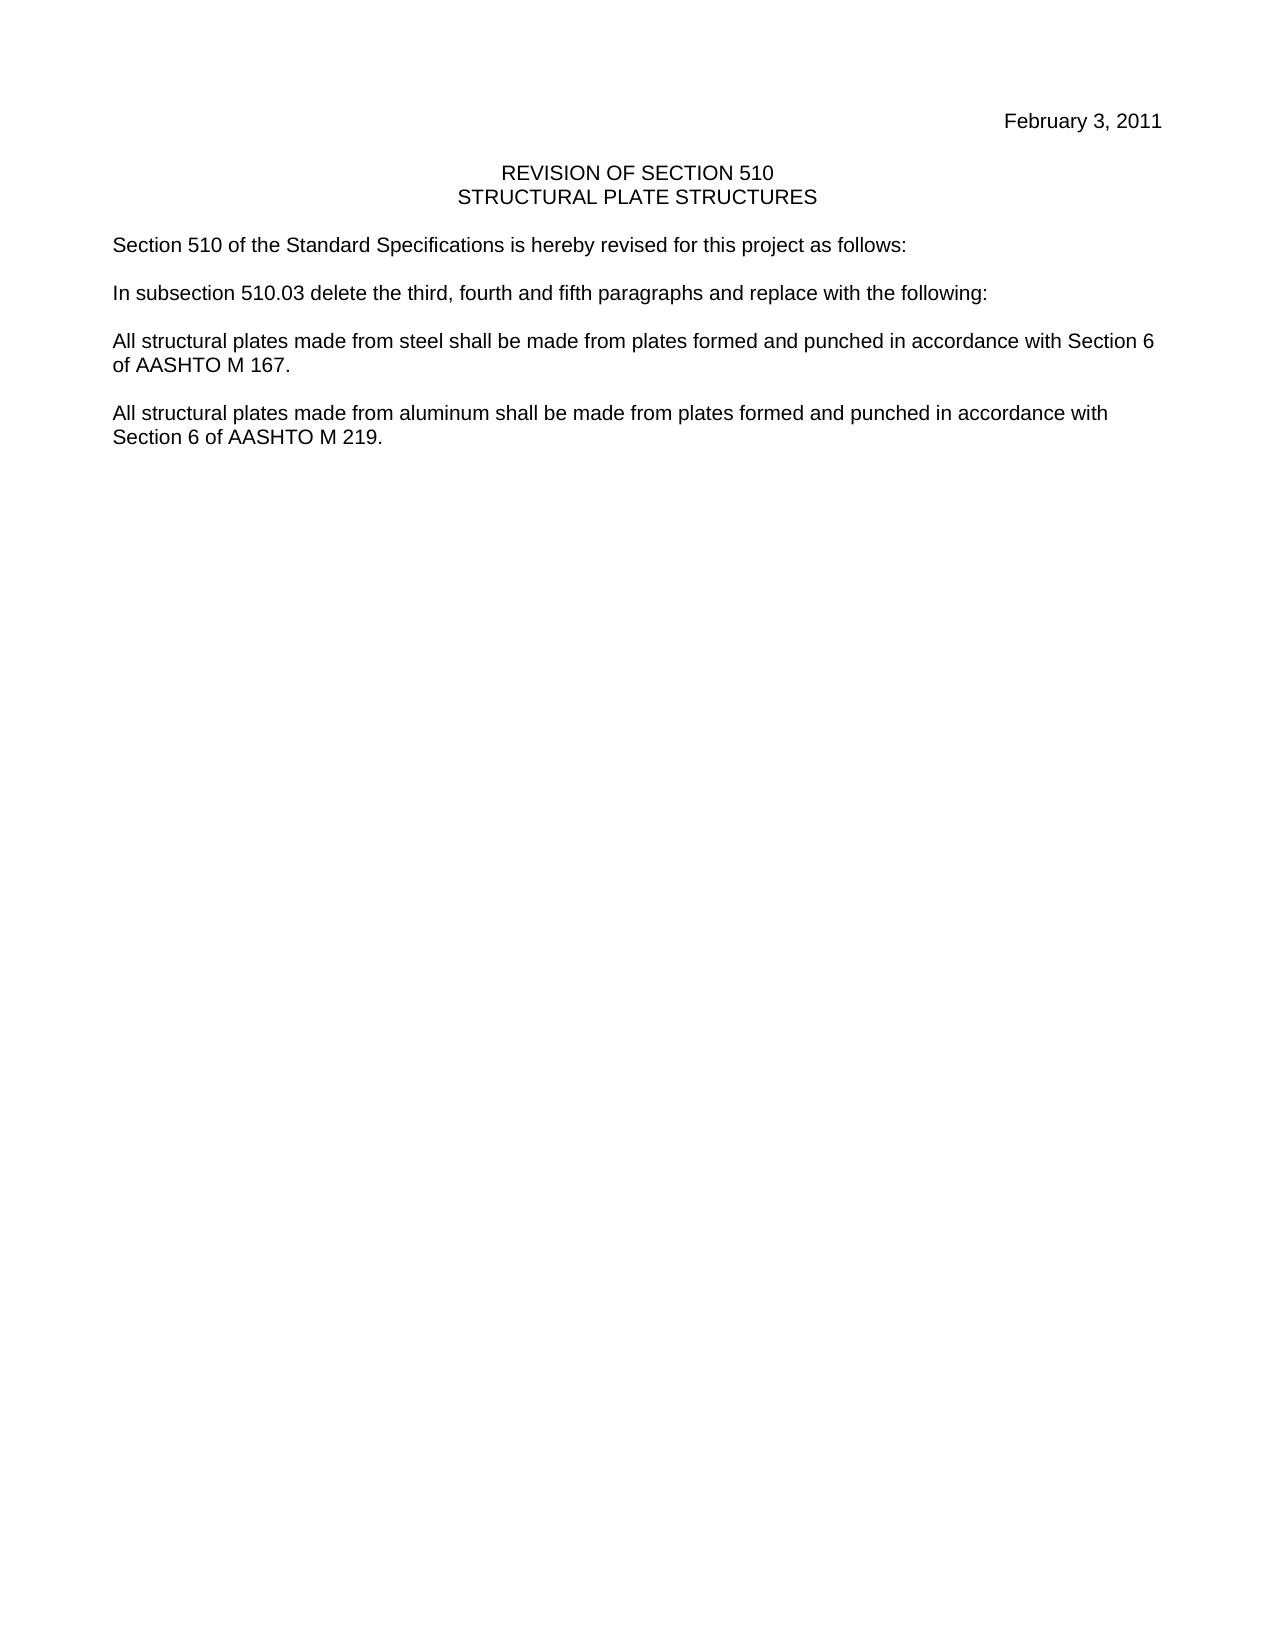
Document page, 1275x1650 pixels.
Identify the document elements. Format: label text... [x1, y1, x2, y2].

text All structural plates made from aluminum shall be made from plates formed and punched in accordance with Section 6 of AASHTO M 219. [112, 401, 1162, 448]
text STRUCTURAL PLATE STRUCTURES [112, 185, 1162, 209]
text REVISION OF SECTION 510 [112, 161, 1162, 185]
text All structural plates made from steel shall be made from plates formed and punched in accordance with Section 6 of AASHTO M 167. [112, 329, 1162, 377]
text Section 510 of the Standard Specifications is hereby revised for this project as follows: [112, 233, 1162, 257]
text February 3, 2011 [112, 109, 1162, 133]
text In subsection 510.03 delete the third, fourth and fifth paragraphs and replace with the following: [112, 281, 1162, 305]
